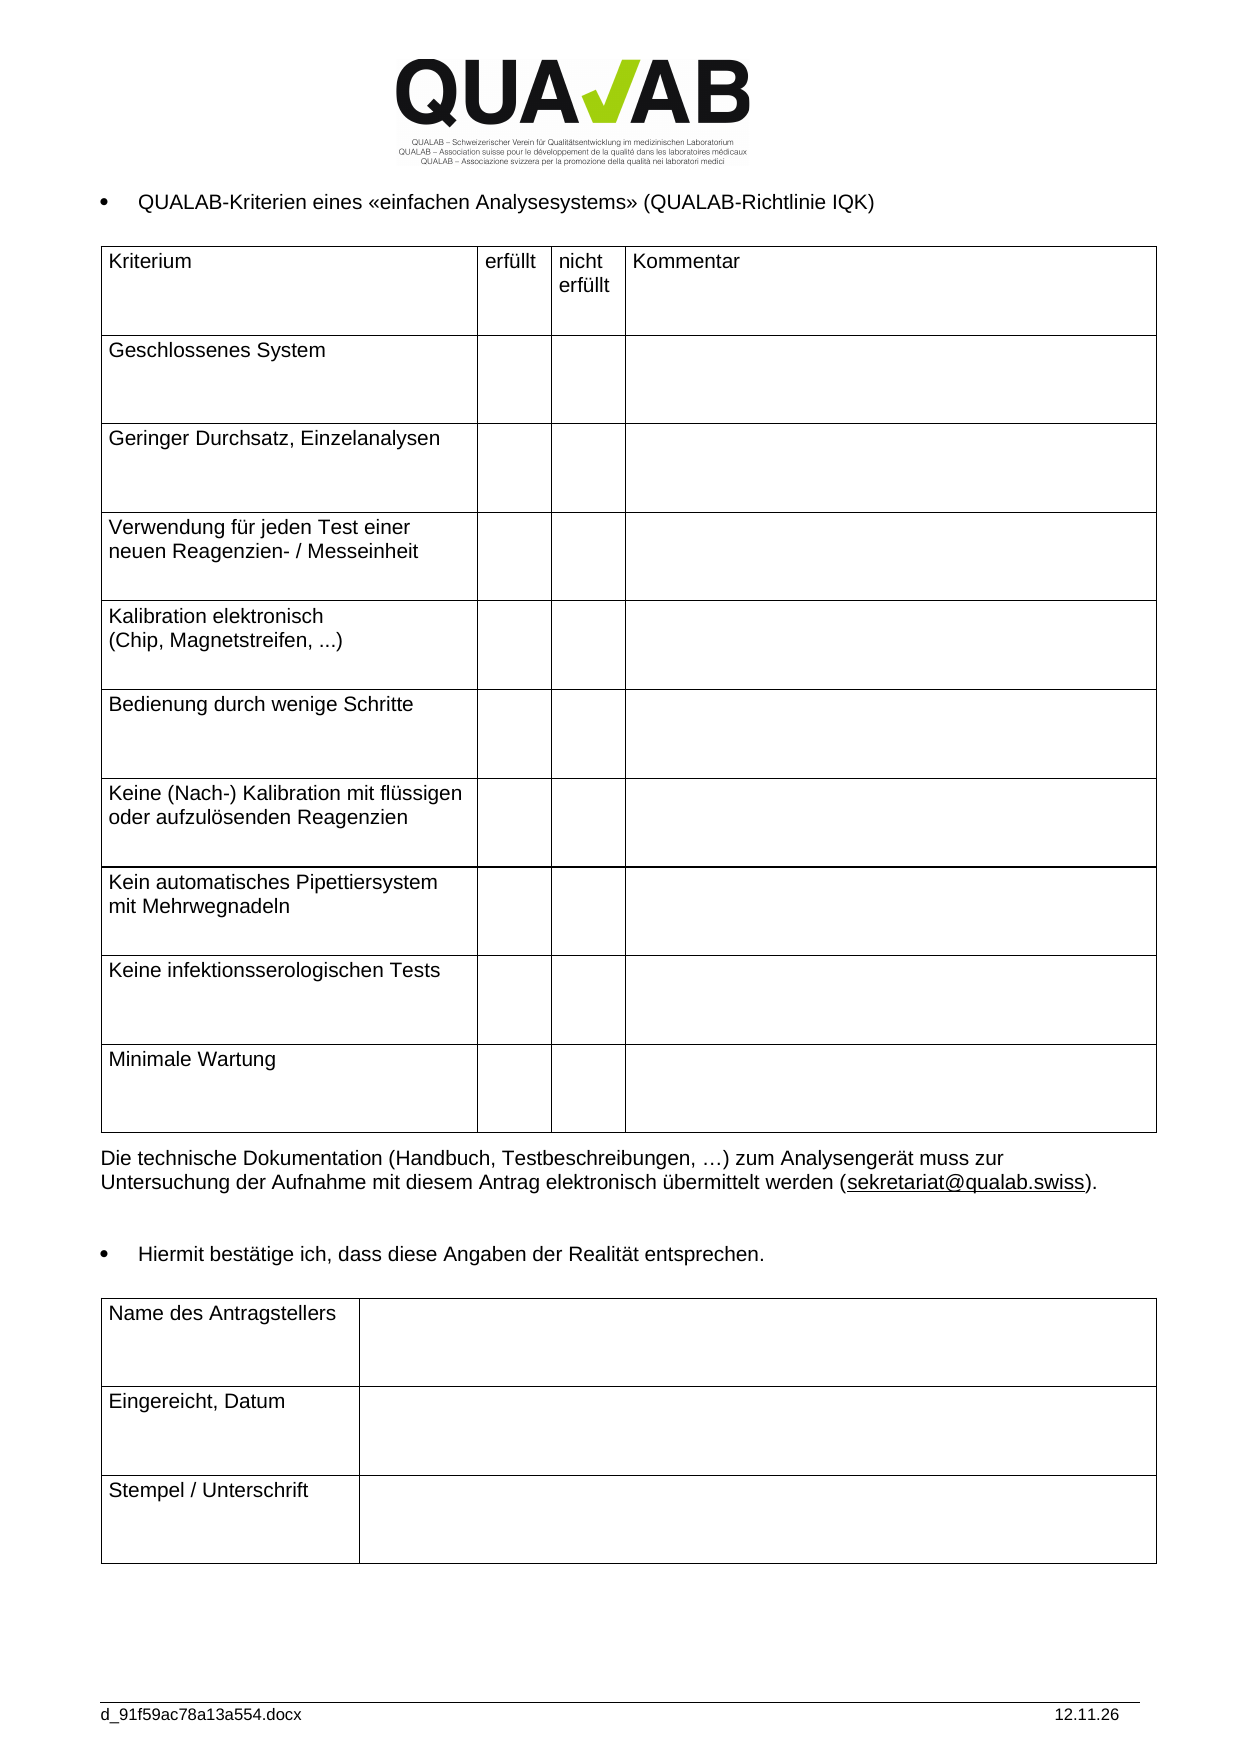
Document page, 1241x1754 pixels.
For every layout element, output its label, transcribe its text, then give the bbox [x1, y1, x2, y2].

table_cell [478, 336, 551, 423]
table_header [360, 1299, 1156, 1386]
table_cell Eingereicht, Datum [102, 1387, 359, 1475]
table_cell [552, 336, 625, 423]
table_cell [552, 779, 625, 866]
table_cell [478, 868, 551, 955]
table_cell [478, 1045, 551, 1132]
table_cell [626, 868, 1156, 955]
table_cell Kalibration elektronisch (Chip, Magnetstreifen, ...) [102, 601, 477, 689]
table_cell [478, 424, 551, 512]
table_cell Keine infektionsserologischen Tests [102, 956, 477, 1044]
table_cell [626, 424, 1156, 512]
table_cell [626, 690, 1156, 778]
table_cell Kein automatisches Pipettiersystem mit Mehrwegnadeln [102, 868, 477, 955]
table_cell [552, 1045, 625, 1132]
subtitle QUALAB-Kriterien eines «einfachen Analysesystems» (QUALAB-Richtlinie IQK) [100, 190, 1140, 214]
table_cell [478, 513, 551, 600]
list Hiermit bestätige ich, dass diese Angaben der Realität entsprechen. [100, 1242, 1140, 1266]
table_cell [552, 690, 625, 778]
table_cell [626, 513, 1156, 600]
table_cell [478, 956, 551, 1044]
table_cell [552, 868, 625, 955]
table_cell [360, 1387, 1156, 1475]
table_cell [478, 601, 551, 689]
table_cell [478, 690, 551, 778]
table_cell [626, 779, 1156, 866]
table_header erfüllt [478, 247, 551, 334]
table_cell Keine (Nach-) Kalibration mit flüssigen oder aufzulösenden Reagenzien [102, 779, 477, 866]
table_cell Stempel / Unterschrift [102, 1476, 359, 1563]
table_cell [626, 956, 1156, 1044]
table_cell Geschlossenes System [102, 336, 477, 423]
table_cell [626, 1045, 1156, 1132]
table_cell Verwendung für jeden Test einer neuen Reagenzien- / Messeinheit [102, 513, 477, 600]
picture [396, 59, 750, 166]
table_cell Bedienung durch wenige Schritte [102, 690, 477, 778]
table_cell [552, 424, 625, 512]
table_header Name des Antragstellers [102, 1299, 359, 1386]
table_header nicht erfüllt [552, 247, 625, 334]
table_cell Minimale Wartung [102, 1045, 477, 1132]
table_cell [360, 1476, 1156, 1563]
table_cell [552, 956, 625, 1044]
table_cell [626, 336, 1156, 423]
table_cell [626, 601, 1156, 689]
table_cell Geringer Durchsatz, Einzelanalysen [102, 424, 477, 512]
table_cell [552, 601, 625, 689]
table_header Kriterium [102, 247, 477, 334]
table_cell [552, 513, 625, 600]
table_header Kommentar [626, 247, 1156, 334]
table_cell [478, 779, 551, 866]
text Die technische Dokumentation (Handbuch, Testbeschreibungen, …) zum Analysengerät muss zur Untersuchung der Aufnahme mit diesem Antrag elektronisch übermittelt werden (sekretariat@qualab.swiss). [100, 1146, 1140, 1194]
